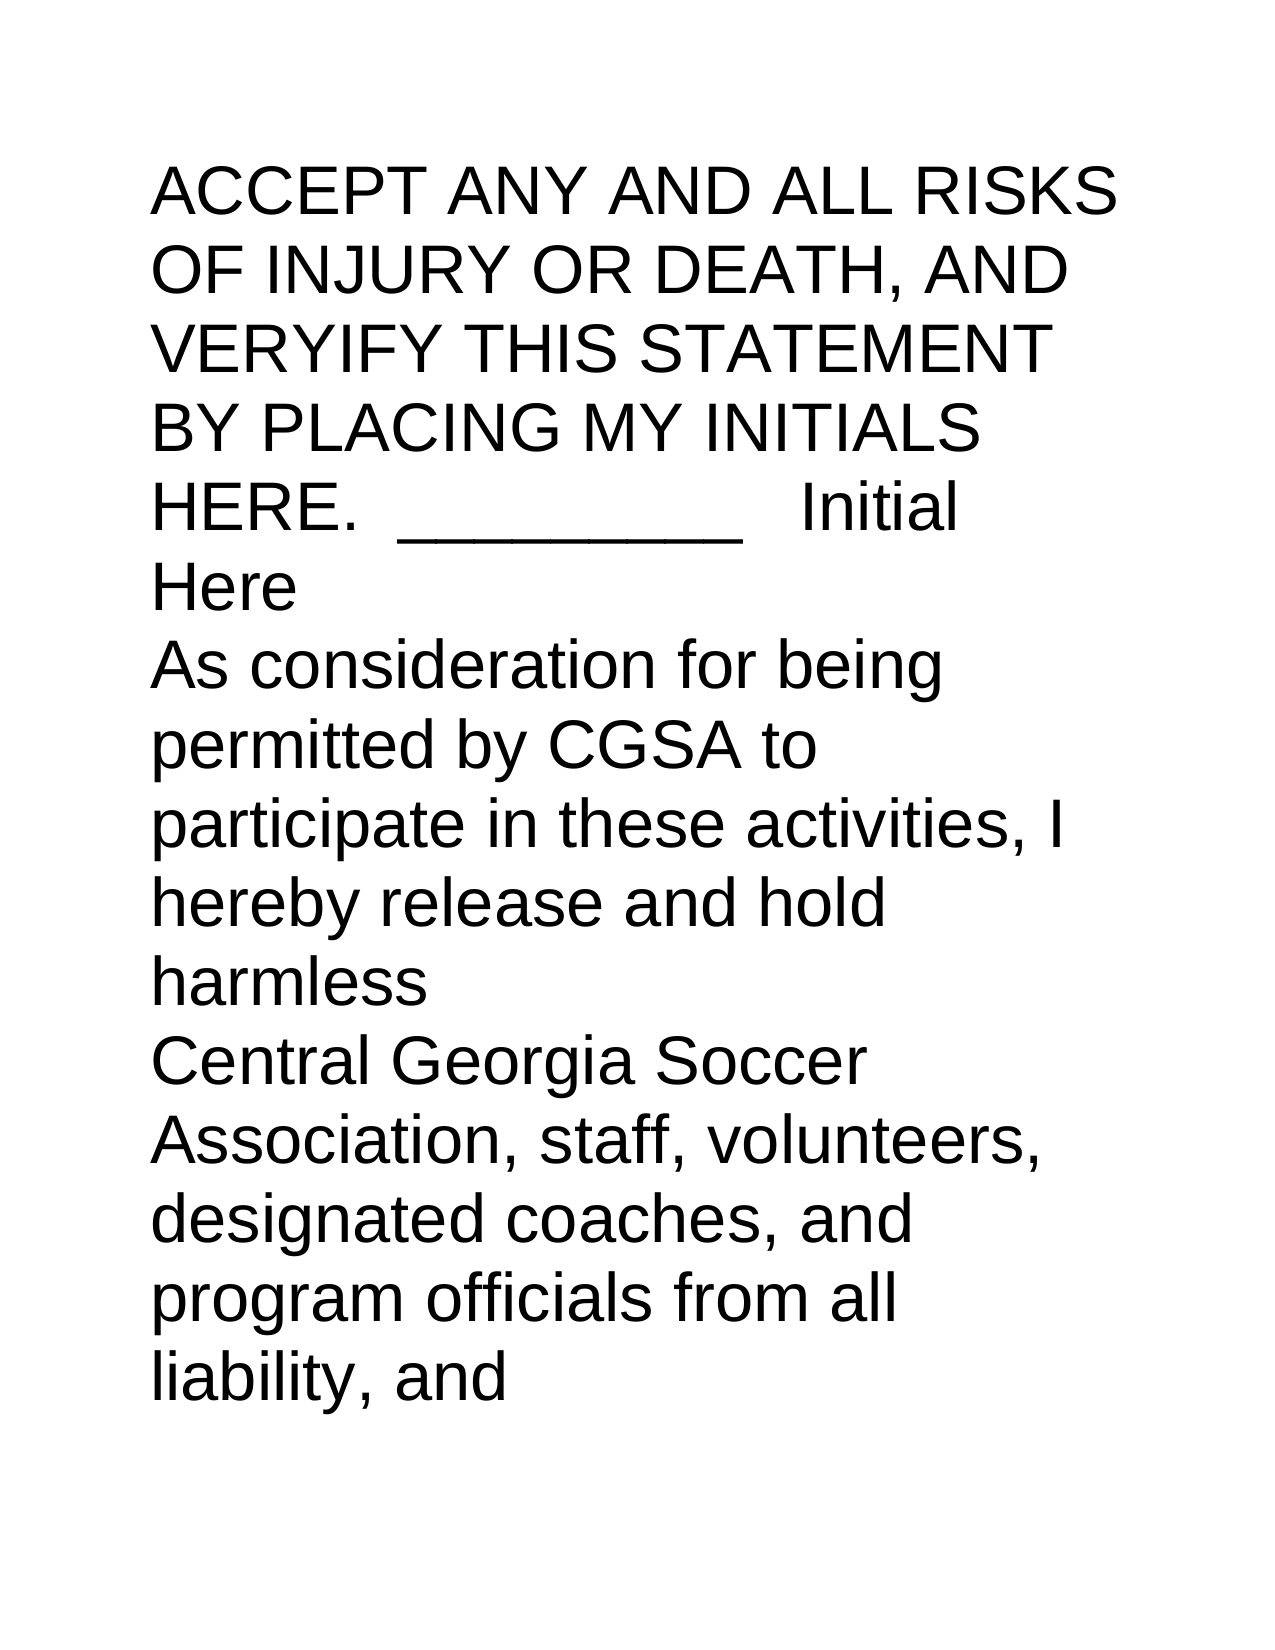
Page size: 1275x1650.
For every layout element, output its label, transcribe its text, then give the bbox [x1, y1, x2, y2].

text VERYIFY THIS STATEMENT BY PLACING MY INITIALS HERE. _________ Initial Here [150, 308, 1125, 624]
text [150, 150, 1125, 308]
text Central Georgia Soccer Association, staff, volunteers, designated coaches, and program officials from all liability, and [150, 1020, 1125, 1415]
text As consideration for being permitted by CGSA to participate in these activities, I hereby release and hold harmless [150, 624, 1125, 1020]
